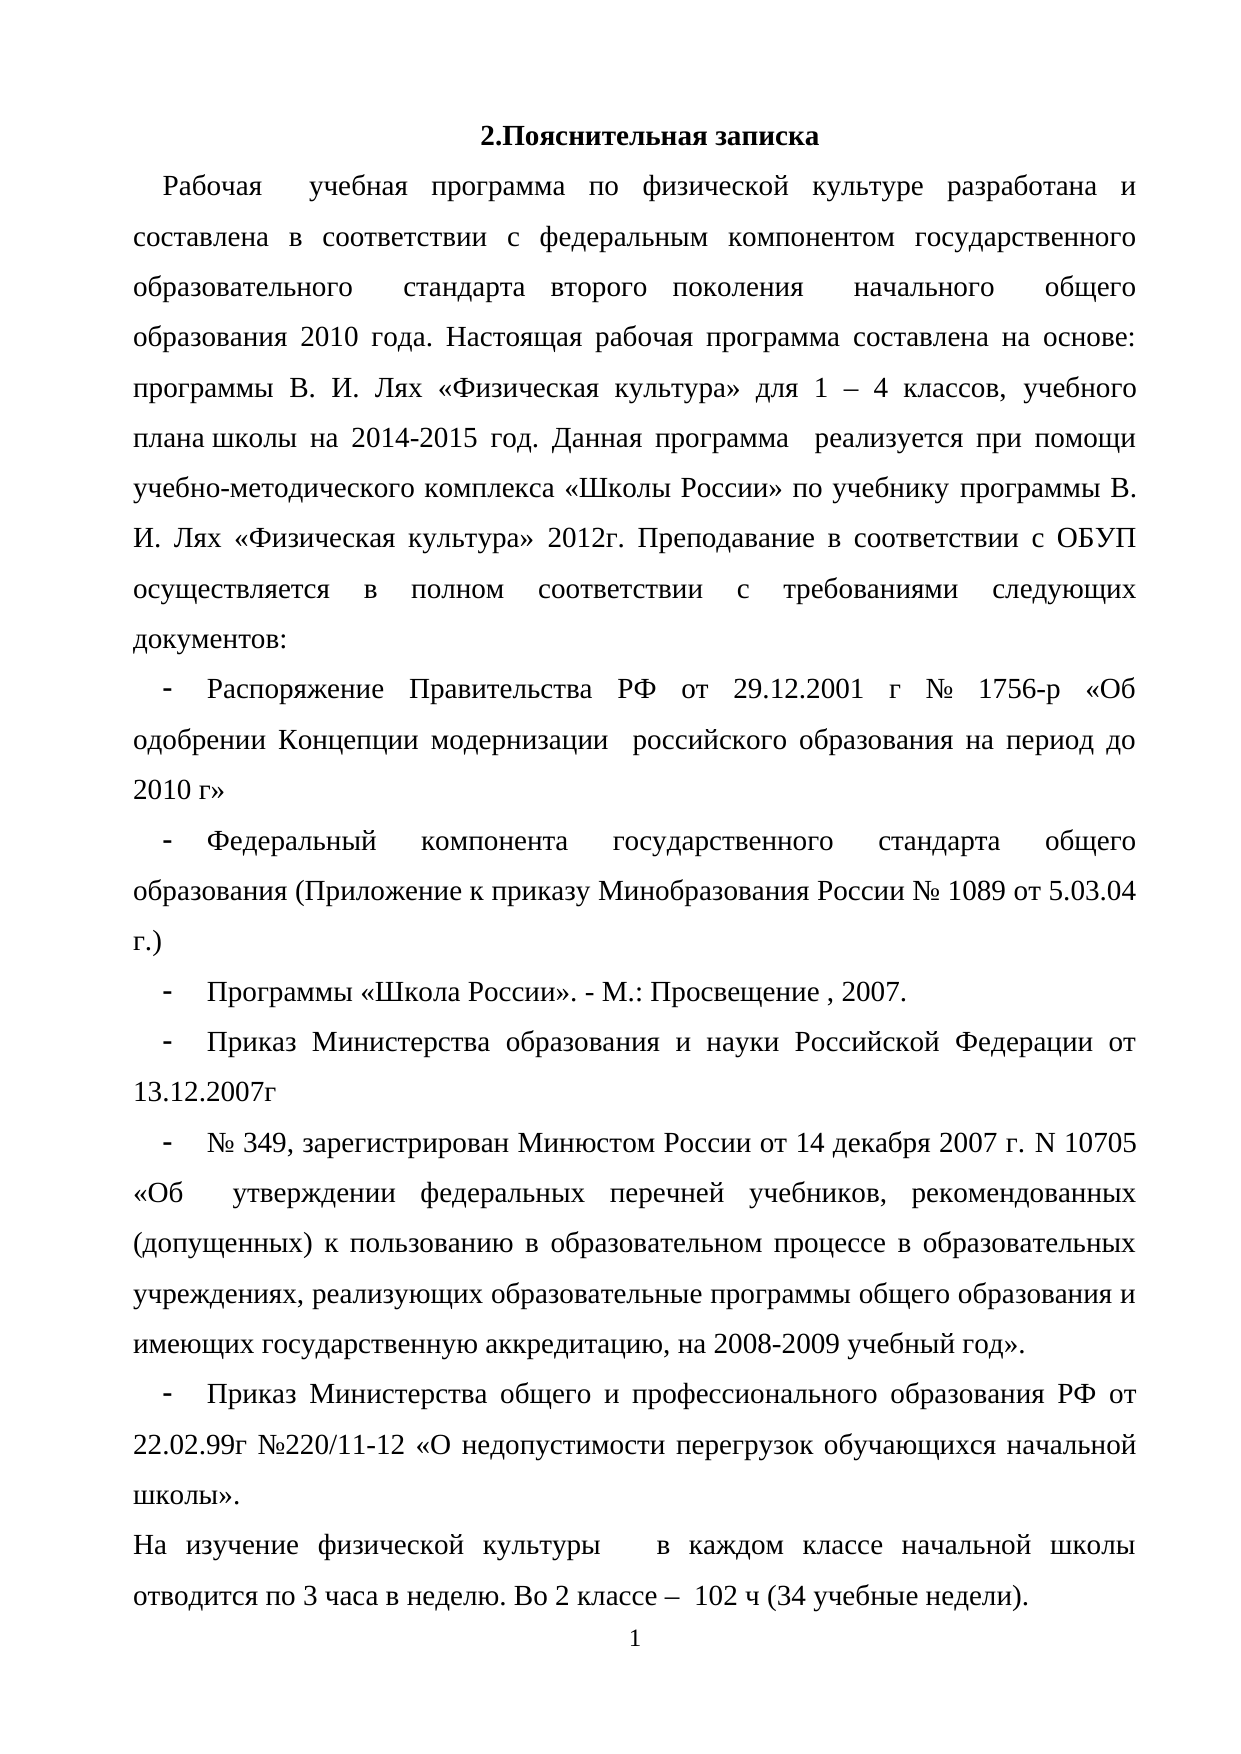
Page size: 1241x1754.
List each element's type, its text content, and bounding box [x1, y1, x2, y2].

text Рабочая учебная программа по физической культуре разработана и составлена в соответствии с федеральным компонентом государственного образовательного стандарта второго поколения начального общего образования 2010 года. Настоящая рабочая программа составлена на основе: программы В. И. Лях «Физическая культура» для 1 – 4 классов, учебного плана школы на 2014-2015 год. Данная программа реализуется при помощи учебно-методического комплекса «Школы России» по учебнику программы В. И. Лях «Физическая культура» 2012г. Преподавание в соответствии с ОБУП осуществляется в полном соответствии с требованиями следующих документов: [133, 168, 1137, 655]
list Распоряжение Правительства РФ от 29.12.2001 г № 1756-р «Об одобрении Концепции модернизации российского образования на период до 2010 г» [133, 672, 1137, 806]
list Приказ Министерства образования и науки Российской Федерации от 13.12.2007г [133, 1024, 1137, 1108]
text 2.Пояснительная записка [133, 118, 1137, 152]
list Программы «Школа России». - М.: Просвещение , 2007. [133, 974, 1137, 1007]
list № 349, зарегистрирован Минюстом России от 14 декабря . N 10705 «Об утверждении федеральных перечней учебников, рекомендованных (допущенных) к пользованию в образовательном процессе в образовательных учреждениях, реализующих образовательные программы общего образования и имеющих государственную аккредитацию, на 2008-2009 учебный год». [133, 1125, 1137, 1360]
list Приказ Министерства общего и профессионального образования РФ от 22.02.99г №220/11-12 «О недопустимости перегрузок обучающихся начальной школы». [133, 1376, 1137, 1511]
text На изучение физической культуры в каждом классе начальной школы отводится по 3 часа в неделю. Во 2 классе – 102 ч (34 учебные недели). [133, 1527, 1137, 1611]
list Федеральный компонента государственного стандарта общего образования (Приложение к приказу Минобразования России № 1089 от 5.03.04 г.) [133, 823, 1137, 957]
